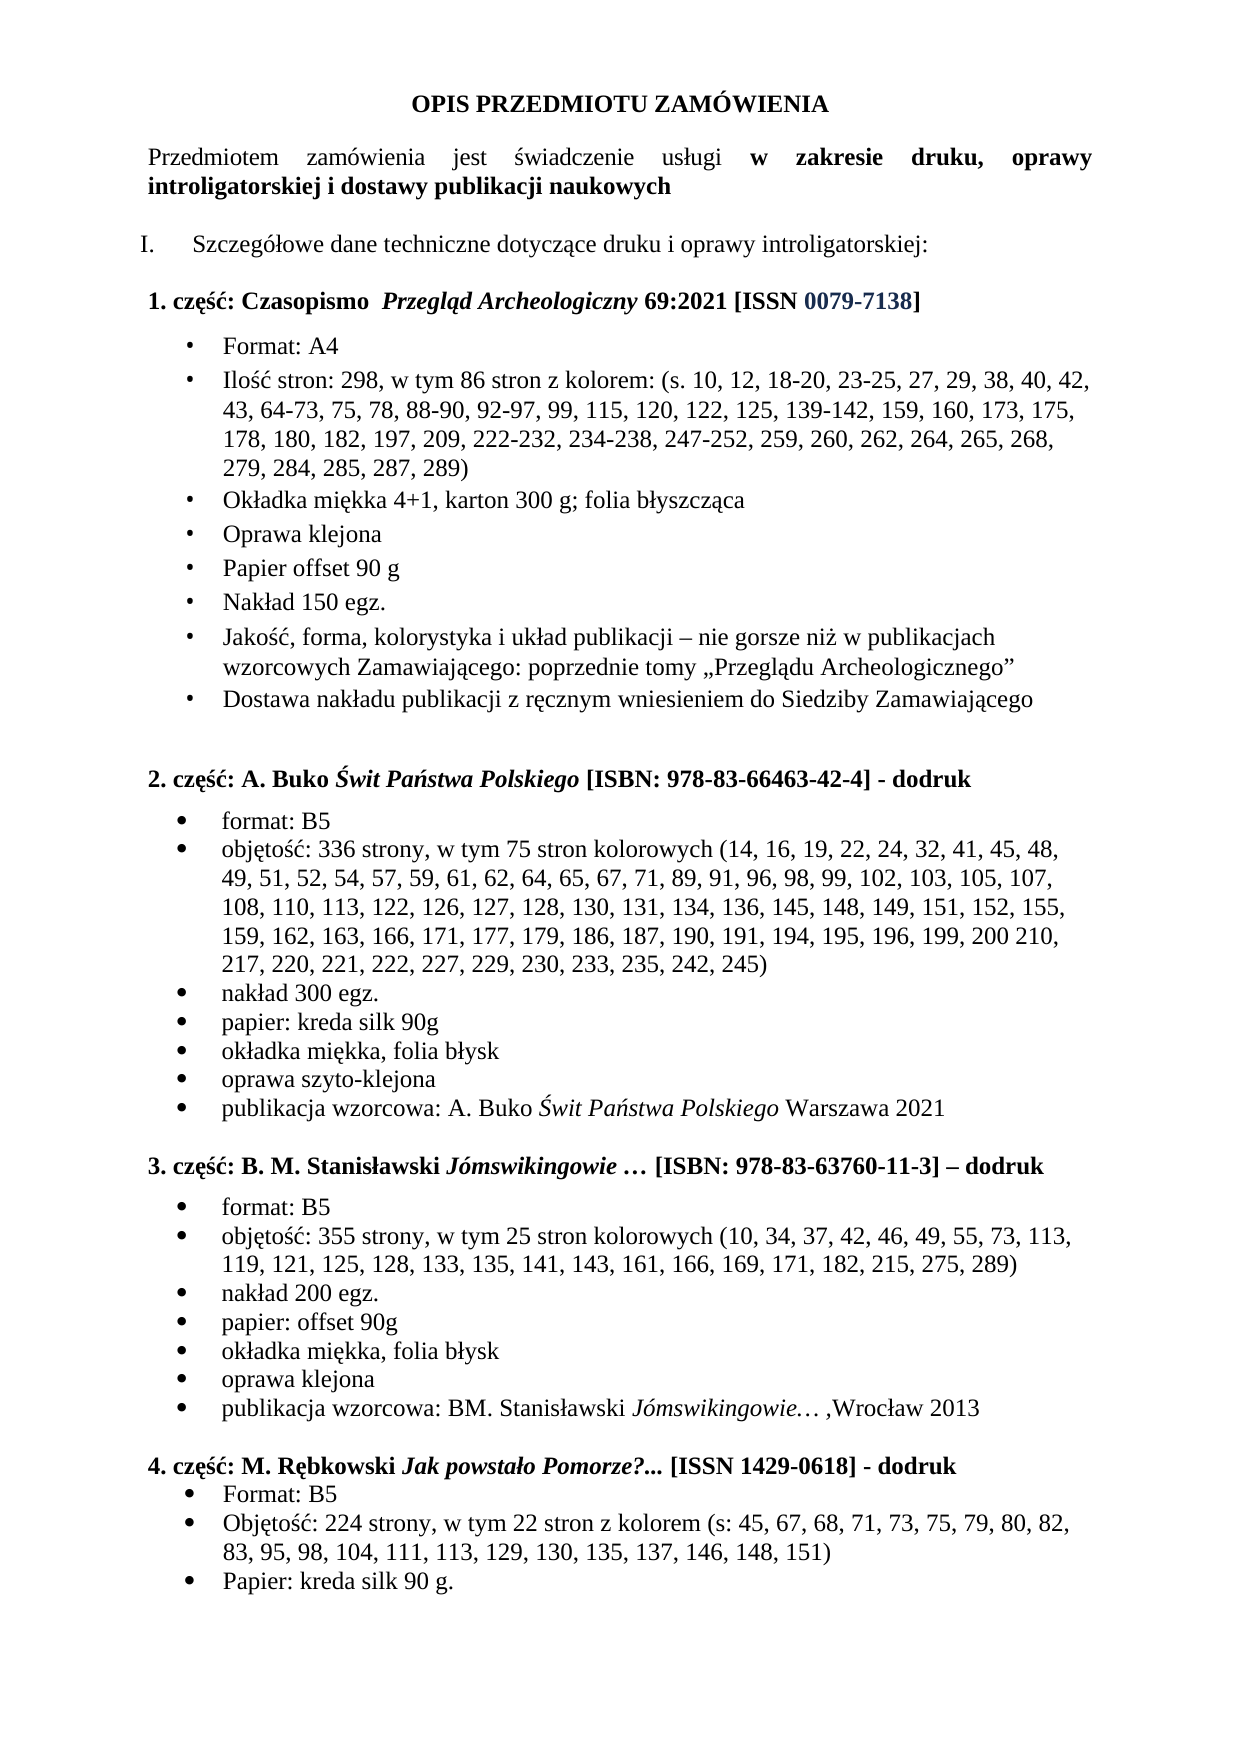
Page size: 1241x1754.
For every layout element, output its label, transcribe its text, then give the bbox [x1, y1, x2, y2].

list nakład 200 egz. [177, 1278, 1093, 1307]
list Objętość: 224 strony, w tym 22 stron z kolorem (s: 45, 67, 68, 71, 73, 75, 79, 80, 82, 83, 95, 98, 104, 111, 113, 129, 130, 135, 137, 146, 148, 151) [185, 1508, 1093, 1566]
list Nakład 150 egz. [185, 584, 1093, 618]
list format: B5 [177, 1192, 1093, 1221]
list Format: A4 [185, 327, 1093, 362]
list Ilość stron: 298, w tym 86 stron z kolorem: (s. 10, 12, 18-20, 23-25, 27, 29, 38, 40, 42, 43, 64-73, 75, 78, 88-90, 92-97, 99, 115, 120, 122, 125, 139-142, 159, 160, 173, 175, 178, 180, 182, 197, 209, 222-232, 234-238, 247-252, 259, 260, 262, 264, 265, 268, 279, 284, 285, 287, 289) [185, 362, 1093, 482]
list format: B5 [177, 806, 1093, 834]
list oprawa szyto-klejona [177, 1064, 1093, 1093]
list Dostawa nakładu publikacji z ręcznym wniesieniem do Siedziby Zamawiającego [185, 681, 1093, 715]
text 3. część: B. M. Stanisławski Jómswikingowie … [ISBN: 978-83-63760-11-3] – dodruk [148, 1151, 1093, 1179]
list objętość: 355 strony, w tym 25 stron kolorowych (10, 34, 37, 42, 46, 49, 55, 73, 113, 119, 121, 125, 128, 133, 135, 141, 143, 161, 166, 169, 171, 182, 215, 275, 289) [177, 1221, 1093, 1278]
text 2. część: A. Buko Świt Państwa Polskiego [ISBN: 978-83-66463-42-4] - dodruk [148, 764, 1093, 793]
list okładka miękka, folia błysk [177, 1336, 1093, 1364]
list Papier: kreda silk 90 g. [185, 1566, 1093, 1594]
list oprawa klejona [177, 1364, 1093, 1393]
list publikacja wzorcowa: A. Buko Świt Państwa Polskiego Warszawa 2021 [177, 1093, 1093, 1122]
list nakład 300 egz. [177, 978, 1093, 1007]
list publikacja wzorcowa: BM. Stanisławski Jómswikingowie… ,Wrocław 2013 [177, 1393, 1093, 1422]
list Jakość, forma, kolorystyka i układ publikacji – nie gorsze niż w publikacjach wzorcowych Zamawiającego: poprzednie tomy „Przeglądu Archeologicznego” [185, 618, 1093, 681]
text 1. część: Czasopismo Przegląd Archeologiczny 69:2021 [ISSN 0079-7138] [912, 286, 1093, 315]
list Format: B5 [185, 1479, 1093, 1508]
list Papier offset 90 g [185, 550, 1093, 584]
list objętość: 336 strony, w tym 75 stron kolorowych (14, 16, 19, 22, 24, 32, 41, 45, 48, 49, 51, 52, 54, 57, 59, 61, 62, 64, 65, 67, 71, 89, 91, 96, 98, 99, 102, 103, 105, 107, 108, 110, 113, 122, 126, 127, 128, 130, 131, 134, 136, 145, 148, 149, 151, 152, 155, 159, 162, 163, 166, 171, 177, 179, 186, 187, 190, 191, 194, 195, 196, 199, 200 210, 217, 220, 221, 222, 227, 229, 230, 233, 235, 242, 245) [177, 834, 1093, 978]
text OPIS PRZEDMIOTU ZAMÓWIENIA [148, 89, 1093, 117]
list Okładka miękka 4+1, karton 300 g; folia błyszcząca [185, 482, 1093, 516]
list papier: kreda silk 90g [177, 1007, 1093, 1036]
list Oprawa klejona [185, 516, 1093, 550]
text Przedmiotem zamówienia jest świadczenie usługi w zakresie druku, oprawy introligatorskiej i dostawy publikacji naukowych [148, 142, 1093, 200]
list Szczegółowe dane techniczne dotyczące druku i oprawy introligatorskiej: [154, 229, 1093, 257]
text 4. część: M. Rębkowski Jak powstało Pomorze?... [ISSN 1429-0618] - dodruk [148, 1451, 1093, 1479]
text 1. część: Czasopismo Przegląd Archeologiczny 69:2021 [ISSN 0079-7138] [148, 286, 804, 315]
list papier: offset 90g [177, 1307, 1093, 1336]
list okładka miękka, folia błysk [177, 1036, 1093, 1064]
